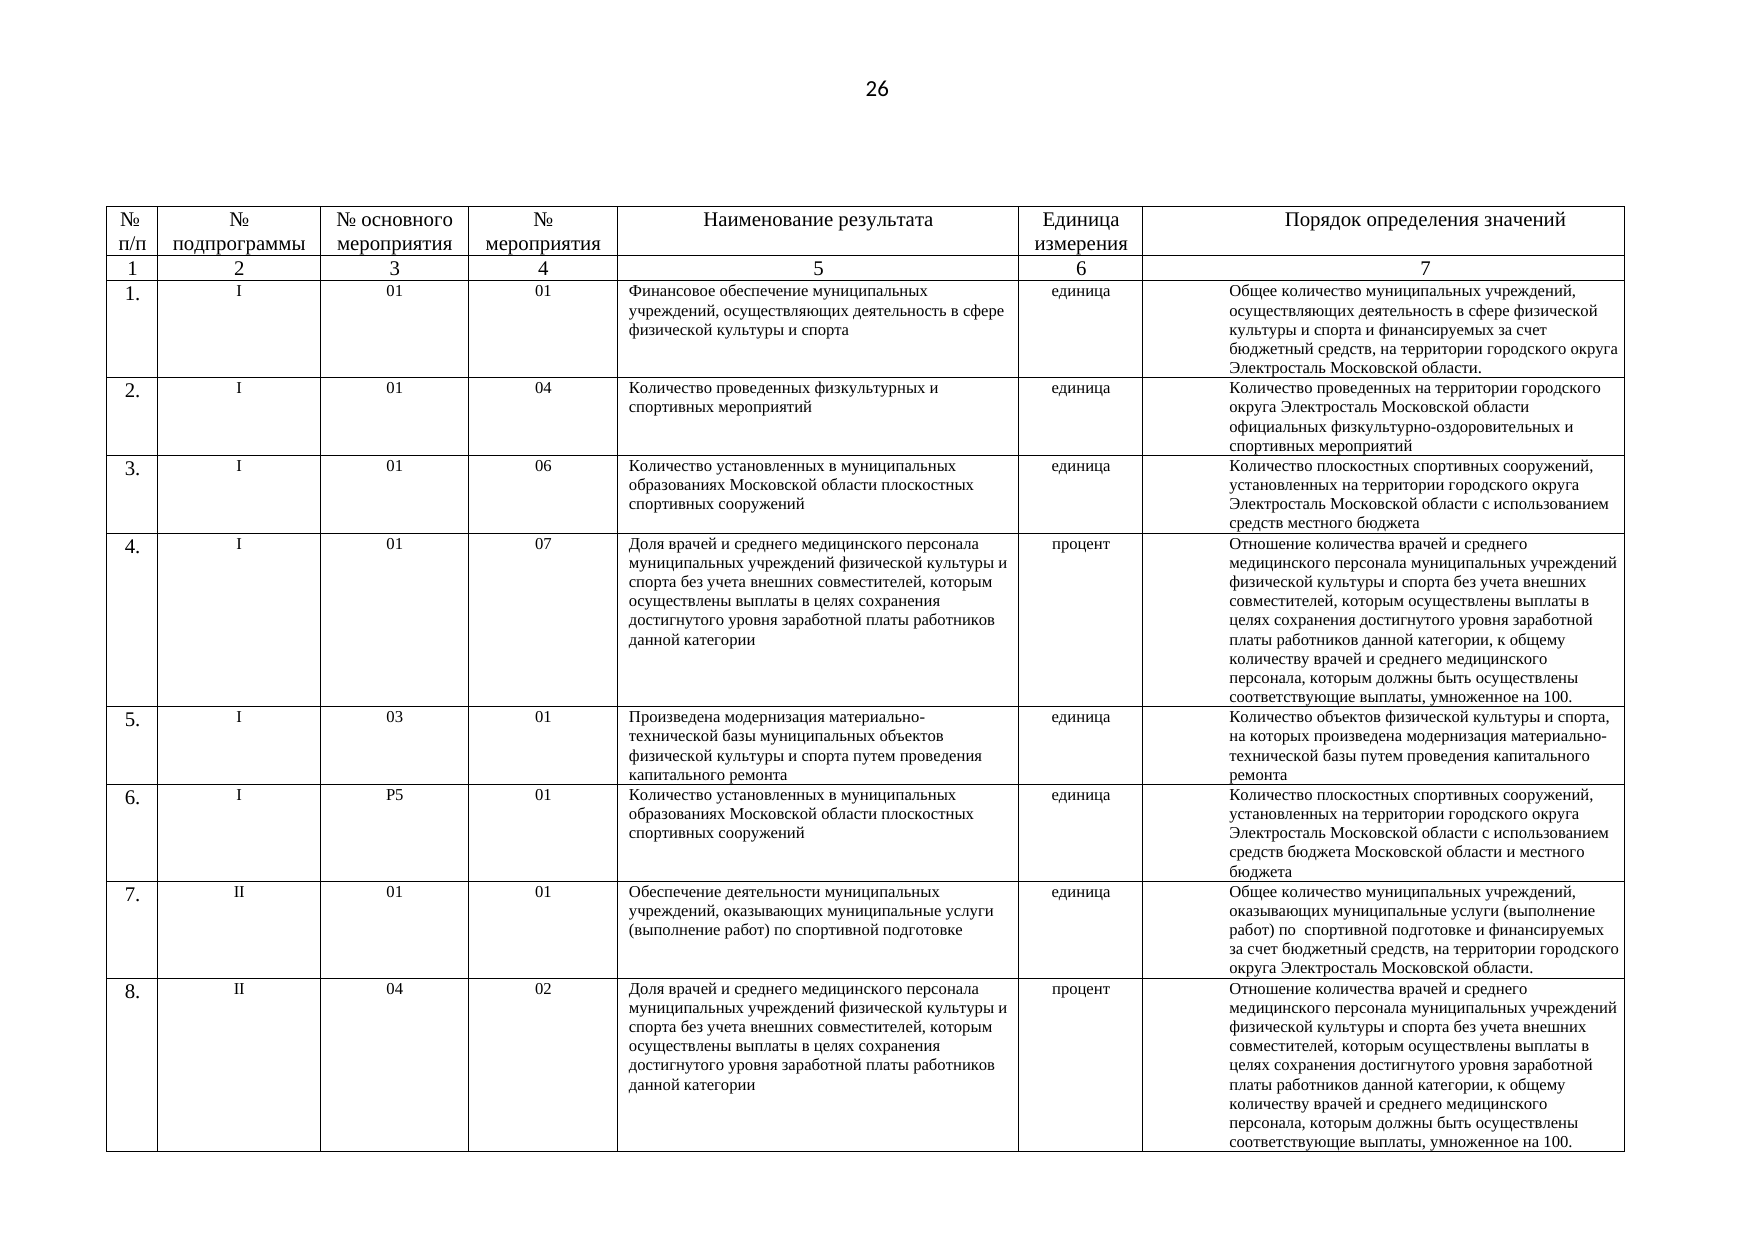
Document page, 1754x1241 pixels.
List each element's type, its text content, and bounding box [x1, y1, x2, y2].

table_cell 01 [469, 882, 617, 977]
table_cell I [158, 534, 320, 706]
table_cell единица [1019, 707, 1142, 784]
table_cell 01 [469, 785, 617, 881]
table_cell 03 [321, 707, 468, 784]
table_cell 04 [321, 979, 468, 1151]
table_cell 8. [107, 979, 157, 1151]
table_cell II [158, 979, 320, 1151]
table_cell 7 [1143, 256, 1624, 280]
table_cell 07 [469, 534, 617, 706]
table_cell Доля врачей и среднего медицинского персонала муниципальных учреждений физической культуры и спорта без учета внешних совместителей, которым осуществлены выплаты в целях сохранения достигнутого уровня заработной платы работников данной категории [618, 979, 1018, 1151]
table_cell Общее количество муниципальных учреждений, осуществляющих деятельность в сфере физической культуры и спорта и финансируемых за счет бюджетный средств, на территории городского округа Электросталь Московской области. [1143, 281, 1624, 377]
table_cell 01 [321, 534, 468, 706]
table_cell I [158, 785, 320, 881]
table_cell I [158, 281, 320, 377]
table_cell Отношение количества врачей и среднего медицинского персонала муниципальных учреждений физической культуры и спорта без учета внешних совместителей, которым осуществлены выплаты в целях сохранения достигнутого уровня заработной платы работников данной категории, к общему количеству врачей и среднего медицинского персонала, которым должны быть осуществлены соответствующие выплаты, умноженное на 100. [1143, 534, 1624, 706]
table_cell 01 [321, 456, 468, 532]
table_cell I [158, 707, 320, 784]
table_cell P5 [321, 785, 468, 881]
table_cell 04 [469, 378, 617, 455]
table_cell 6. [107, 785, 157, 881]
table_cell 01 [469, 281, 617, 377]
table_cell единица [1019, 785, 1142, 881]
table_cell 01 [469, 707, 617, 784]
table_cell Финансовое обеспечение муниципальных учреждений, осуществляющих деятельность в сфере физической культуры и спорта [618, 281, 1018, 377]
table_cell 3 [321, 256, 468, 280]
table_cell 01 [321, 882, 468, 977]
table_cell процент [1019, 979, 1142, 1151]
table_cell Количество установленных в муниципальных образованиях Московской области плоскостных спортивных сооружений [618, 456, 1018, 532]
table_cell 5. [107, 707, 157, 784]
table_cell единица [1019, 882, 1142, 977]
table_cell 01 [321, 378, 468, 455]
table_cell 1. [107, 281, 157, 377]
table_cell 7. [107, 882, 157, 977]
table_cell единица [1019, 281, 1142, 377]
table_cell 3. [107, 456, 157, 532]
table_cell 4 [469, 256, 617, 280]
table_cell единица [1019, 456, 1142, 532]
table_cell 2 [158, 256, 320, 280]
table_cell 6 [1019, 256, 1142, 280]
table_cell II [158, 882, 320, 977]
table_header № п/п [107, 207, 157, 255]
table_header Наименование результата [618, 207, 1018, 255]
table_cell Количество установленных в муниципальных образованиях Московской области плоскостных спортивных сооружений [618, 785, 1018, 881]
table_cell Произведена модернизация материально-технической базы муниципальных объектов физической культуры и спорта путем проведения капитального ремонта [618, 707, 1018, 784]
table_header Порядок определения значений [1143, 207, 1624, 255]
table_cell I [158, 456, 320, 532]
table_cell Количество плоскостных спортивных сооружений, установленных на территории городского округа Электросталь Московской области с использованием средств местного бюджета [1143, 456, 1624, 532]
table_cell 06 [469, 456, 617, 532]
table_header Единица измерения [1019, 207, 1142, 255]
table_cell Количество проведенных на территории городского округа Электросталь Московской области официальных физкультурно-оздоровительных и спортивных мероприятий [1143, 378, 1624, 455]
table_cell 01 [321, 281, 468, 377]
table_cell 1 [107, 256, 157, 280]
table_header № подпрограммы [158, 207, 320, 255]
table_cell Обеспечение деятельности муниципальных учреждений, оказывающих муниципальные услуги (выполнение работ) по спортивной подготовке [618, 882, 1018, 977]
table_cell процент [1019, 534, 1142, 706]
table_header № мероприятия [469, 207, 617, 255]
table_header № основного мероприятия [321, 207, 468, 255]
table_cell Общее количество муниципальных учреждений, оказывающих муниципальные услуги (выполнение работ) по спортивной подготовке и финансируемых за счет бюджетный средств, на территории городского округа Электросталь Московской области. [1143, 882, 1624, 977]
table_cell Количество проведенных физкультурных и спортивных мероприятий [618, 378, 1018, 455]
table_cell Доля врачей и среднего медицинского персонала муниципальных учреждений физической культуры и спорта без учета внешних совместителей, которым осуществлены выплаты в целях сохранения достигнутого уровня заработной платы работников данной категории [618, 534, 1018, 706]
table_cell единица [1019, 378, 1142, 455]
table_cell I [158, 378, 320, 455]
table_cell 2. [107, 378, 157, 455]
table_cell Отношение количества врачей и среднего медицинского персонала муниципальных учреждений физической культуры и спорта без учета внешних совместителей, которым осуществлены выплаты в целях сохранения достигнутого уровня заработной платы работников данной категории, к общему количеству врачей и среднего медицинского персонала, которым должны быть осуществлены соответствующие выплаты, умноженное на 100. [1143, 979, 1624, 1151]
table_cell Количество плоскостных спортивных сооружений, установленных на территории городского округа Электросталь Московской области с использованием средств бюджета Московской области и местного бюджета [1143, 785, 1624, 881]
table_cell 02 [469, 979, 617, 1151]
table_cell 4. [107, 534, 157, 706]
table_cell 5 [618, 256, 1018, 280]
table_cell Количество объектов физической культуры и спорта, на которых произведена модернизация материально-технической базы путем проведения капитального ремонта [1143, 707, 1624, 784]
